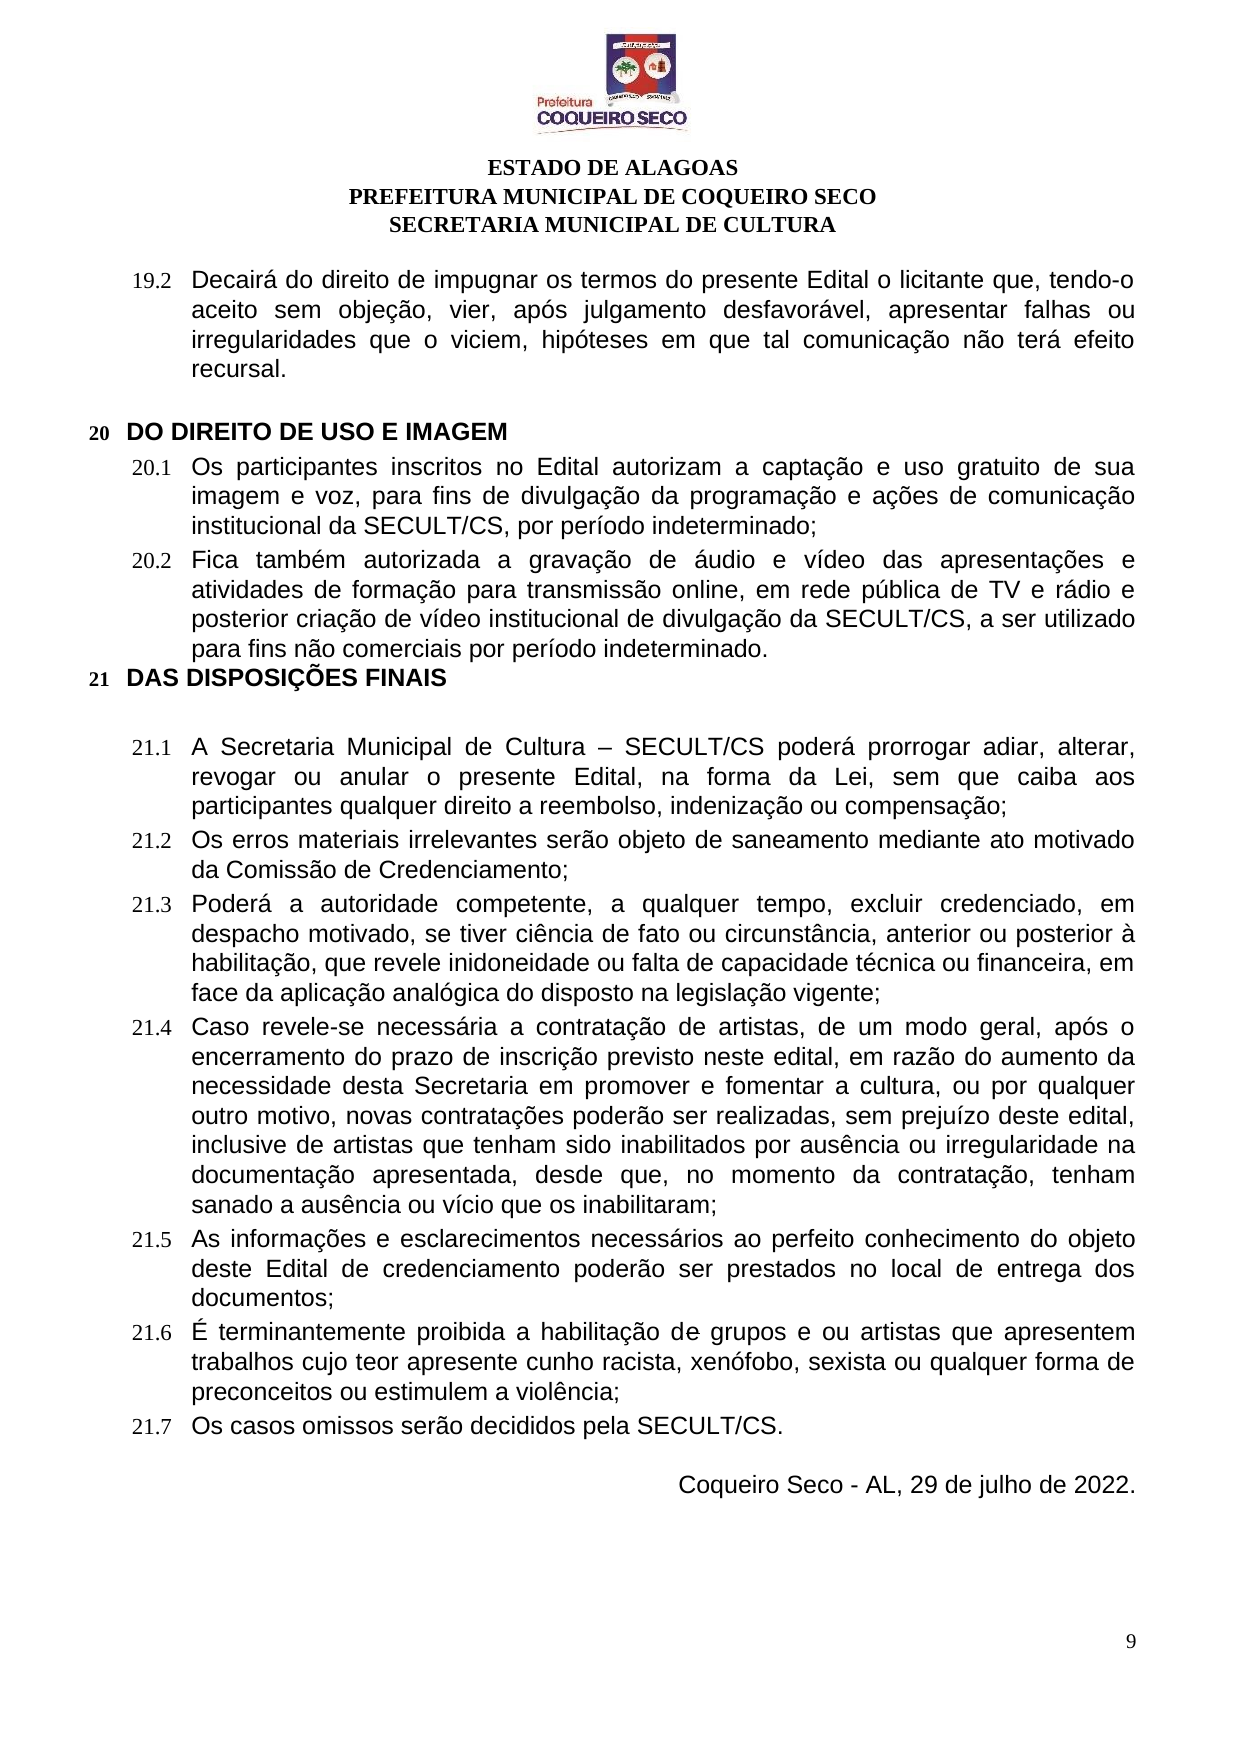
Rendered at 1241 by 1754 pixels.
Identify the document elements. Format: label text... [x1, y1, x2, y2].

list DAS DISPOSIÇÕES FINAIS [89, 663, 1137, 692]
list Os erros materiais irrelevantes serão objeto de saneamento mediante ato motivado da Comissão de Credenciamento; [132, 825, 1137, 884]
list Poderá a autoridade competente, a qualquer tempo, excluir credenciado, em despacho motivado, se tiver ciência de fato ou circunstância, anterior ou posterior à habilitação, que revele inidoneidade ou falta de capacidade técnica ou financeira, em face da aplicação analógica do disposto na legislação vigente; [132, 889, 1137, 1007]
list Caso revele-se necessária a contratação de artistas, de um modo geral, após o encerramento do prazo de inscrição previsto neste edital, em razão do aumento da necessidade desta Secretaria em promover e fomentar a cultura, ou por qualquer outro motivo, novas contratações poderão ser realizadas, sem prejuízo deste edital, inclusive de artistas que tenham sido inabilitados por ausência ou irregularidade na documentação apresentada, desde que, no momento da contratação, tenham sanado a ausência ou vício que os inabilitaram; [132, 1012, 1137, 1218]
list A Secretaria Municipal de Cultura – SECULT/CS poderá prorrogar adiar, alterar, revogar ou anular o presente Edital, na forma da Lei, sem que caiba aos participantes qualquer direito a reembolso, indenização ou compensação; [132, 732, 1137, 820]
list Os participantes inscritos no Edital autorizam a captação e uso gratuito de sua imagem e voz, para fins de divulgação da programação e ações de comunicação institucional da SECULT/CS, por período indeterminado; [132, 452, 1137, 539]
list As informações e esclarecimentos necessários ao perfeito conhecimento do objeto deste Edital de credenciamento poderão ser prestados no local de entrega dos documentos; [132, 1224, 1137, 1312]
text Coqueiro Seco - AL, 29 de julho de 2022. [89, 1470, 1137, 1499]
list É terminantemente proibida a habilitação de grupos e ou artistas que apresentem trabalhos cujo teor apresente cunho racista, xenófobo, sexista ou qualquer forma de preconceitos ou estimulem a violência; [132, 1317, 1137, 1405]
list Os casos omissos serão decididos pela SECULT/CS. [132, 1411, 1137, 1439]
list Decairá do direito de impugnar os termos do presente Edital o licitante que, tendo-o aceito sem objeção, vier, após julgamento desfavorável, apresentar falhas ou irregularidades que o viciem, hipóteses em que tal comunicação não terá efeito recursal. [132, 266, 1137, 383]
picture [532, 27, 693, 142]
list DO DIREITO DE USO E IMAGEM [89, 417, 1137, 446]
list Fica também autorizada a gravação de áudio e vídeo das apresentações e atividades de formação para transmissão online, em rede pública de TV e rádio e posterior criação de vídeo institucional de divulgação da SECULT/CS, a ser utilizado para fins não comerciais por período indeterminado. [132, 545, 1137, 662]
